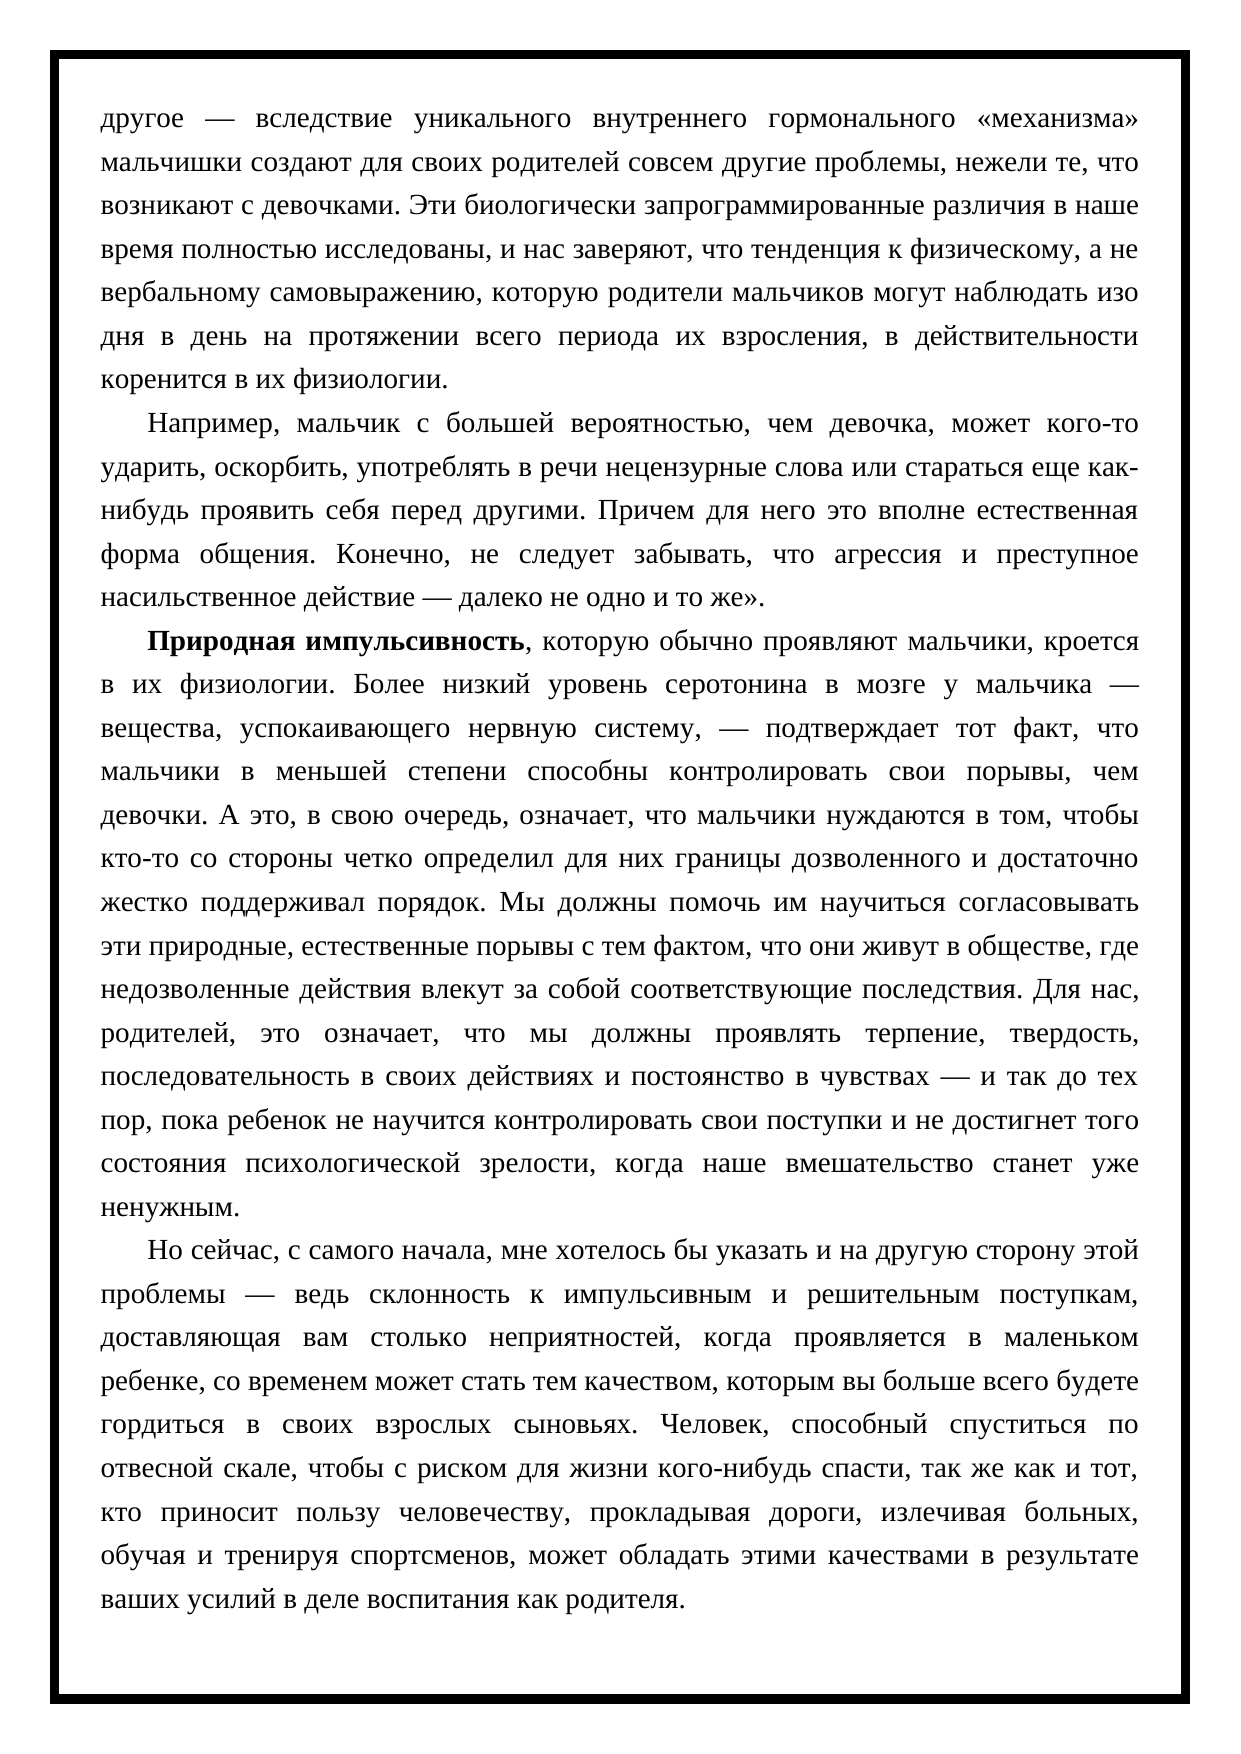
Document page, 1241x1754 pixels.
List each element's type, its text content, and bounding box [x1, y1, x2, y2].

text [100, 100, 1140, 395]
text Например, мальчик с большей вероятностью, чем девочка, может кого-то ударить, оскорбить, употреблять в речи нецензурные слова или стараться еще как-нибудь проявить себя перед другими. Причем для него это вполне естественная форма общения. Конечно, не следует забывать, что агрессия и преступное насильственное действие — далеко не одно и то же». [100, 405, 1140, 613]
text Природная импульсивность, которую обычно проявляют мальчики, кроется в их физиологии. Более низкий уровень серотонина в мозге у мальчика — вещества, успокаивающего нервную систему, — подтверждает тот факт, что мальчики в меньшей степени способны контролировать свои порывы, чем девочки. А это, в свою очередь, означает, что мальчики нуждаются в том, чтобы кто-то со стороны четко определил для них границы дозволенного и достаточно жестко поддерживал порядок. Мы должны помочь им научиться согласовывать эти природные, естественные порывы с тем фактом, что они живут в обществе, где недозволенные действия влекут за собой соответствующие последствия. Для нас, родителей, это означает, что мы должны проявлять терпение, твердость, последовательность в своих действиях и постоянство в чувствах — и так до тех пор, пока ребенок не научится контролировать свои поступки и не достигнет того состояния психологической зрелости, когда наше вмешательство станет уже ненужным. [100, 623, 1140, 1222]
text Но сейчас, с самого начала, мне хотелось бы указать и на другую сторону этой проблемы — ведь склонность к импульсивным и решительным поступкам, доставляющая вам столько неприятностей, когда проявляется в маленьком ребенке, со временем может стать тем качеством, которым вы больше всего будете гордиться в своих взрослых сыновьях. Человек, способный спуститься по отвесной скале, чтобы с риском для жизни кого-нибудь спасти, так же как и тот, кто приносит пользу человечеству, прокладывая дороги, излечивая больных, обучая и тренируя спортсменов, может обладать этими качествами в результате ваших усилий в деле воспитания как родителя. [100, 1232, 1140, 1614]
